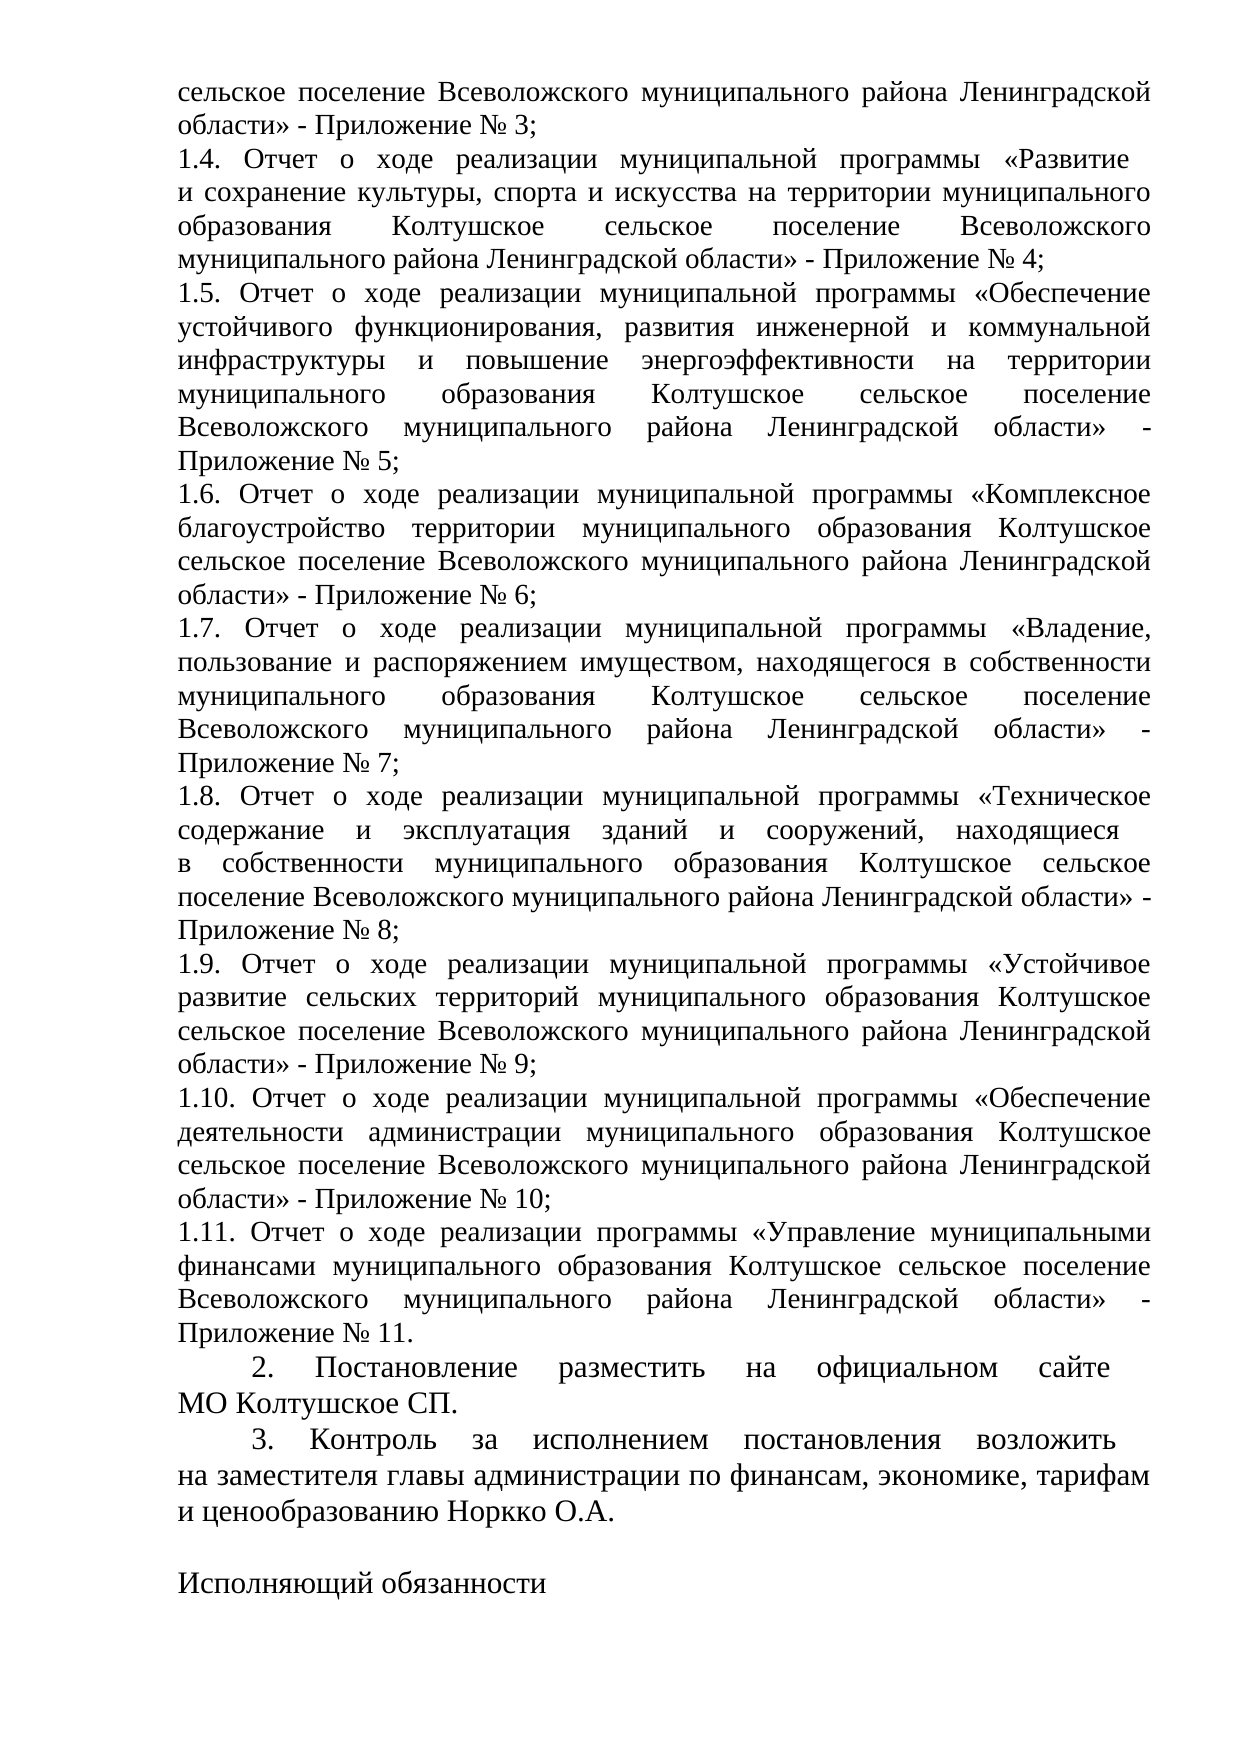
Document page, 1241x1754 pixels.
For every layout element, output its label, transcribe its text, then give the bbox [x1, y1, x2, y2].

text 1.4. Отчет о ходе реализации муниципальной программы «Развитие и сохранение культуры, спорта и искусства на территории муниципального образования Колтушское сельское поселение Всеволожского муниципального района Ленинградской области» - Приложение № 4; [177, 141, 1152, 275]
text 2. Постановление разместить на официальном сайте МО Колтушское СП. [177, 1348, 1152, 1420]
text 1.10. Отчет о ходе реализации муниципальной программы «Обеспечение деятельности администрации муниципального образования Колтушское сельское поселение Всеволожского муниципального района Ленинградской области» - Приложение № 10; [177, 1080, 1152, 1214]
text 1.5. Отчет о ходе реализации муниципальной программы «Обеспечение устойчивого функционирования, развития инженерной и коммунальной инфраструктуры и повышение энергоэффективности на территории муниципального образования Колтушское сельское поселение Всеволожского муниципального района Ленинградской области» -Приложение № 5; [177, 275, 1152, 476]
text 3. Контроль за исполнением постановления возложить на заместителя главы администрации по финансам, экономике, тарифам и ценообразованию Норкко О.А. [177, 1420, 1152, 1528]
text 1.8. Отчет о ходе реализации муниципальной программы «Техническое содержание и эксплуатация зданий и сооружений, находящиеся в собственности муниципального образования Колтушское сельское поселение Всеволожского муниципального района Ленинградской области» - Приложение № 8; [177, 778, 1152, 946]
text 1.11. Отчет о ходе реализации программы «Управление муниципальными финансами муниципального образования Колтушское сельское поселение Всеволожского муниципального района Ленинградской области» - Приложение № 11. [177, 1214, 1152, 1348]
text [177, 74, 1152, 141]
text Исполняющий обязанности [177, 1564, 1152, 1600]
text 1.6. Отчет о ходе реализации муниципальной программы «Комплексное благоустройство территории муниципального образования Колтушское сельское поселение Всеволожского муниципального района Ленинградской области» - Приложение № 6; [177, 476, 1152, 611]
text 1.9. Отчет о ходе реализации муниципальной программы «Устойчивое развитие сельских территорий муниципального образования Колтушское сельское поселение Всеволожского муниципального района Ленинградской области» - Приложение № 9; [177, 946, 1152, 1080]
text 1.7. Отчет о ходе реализации муниципальной программы «Владение, пользование и распоряжением имуществом, находящегося в собственности муниципального образования Колтушское сельское поселение Всеволожского муниципального района Ленинградской области» - Приложение № 7; [177, 611, 1152, 778]
